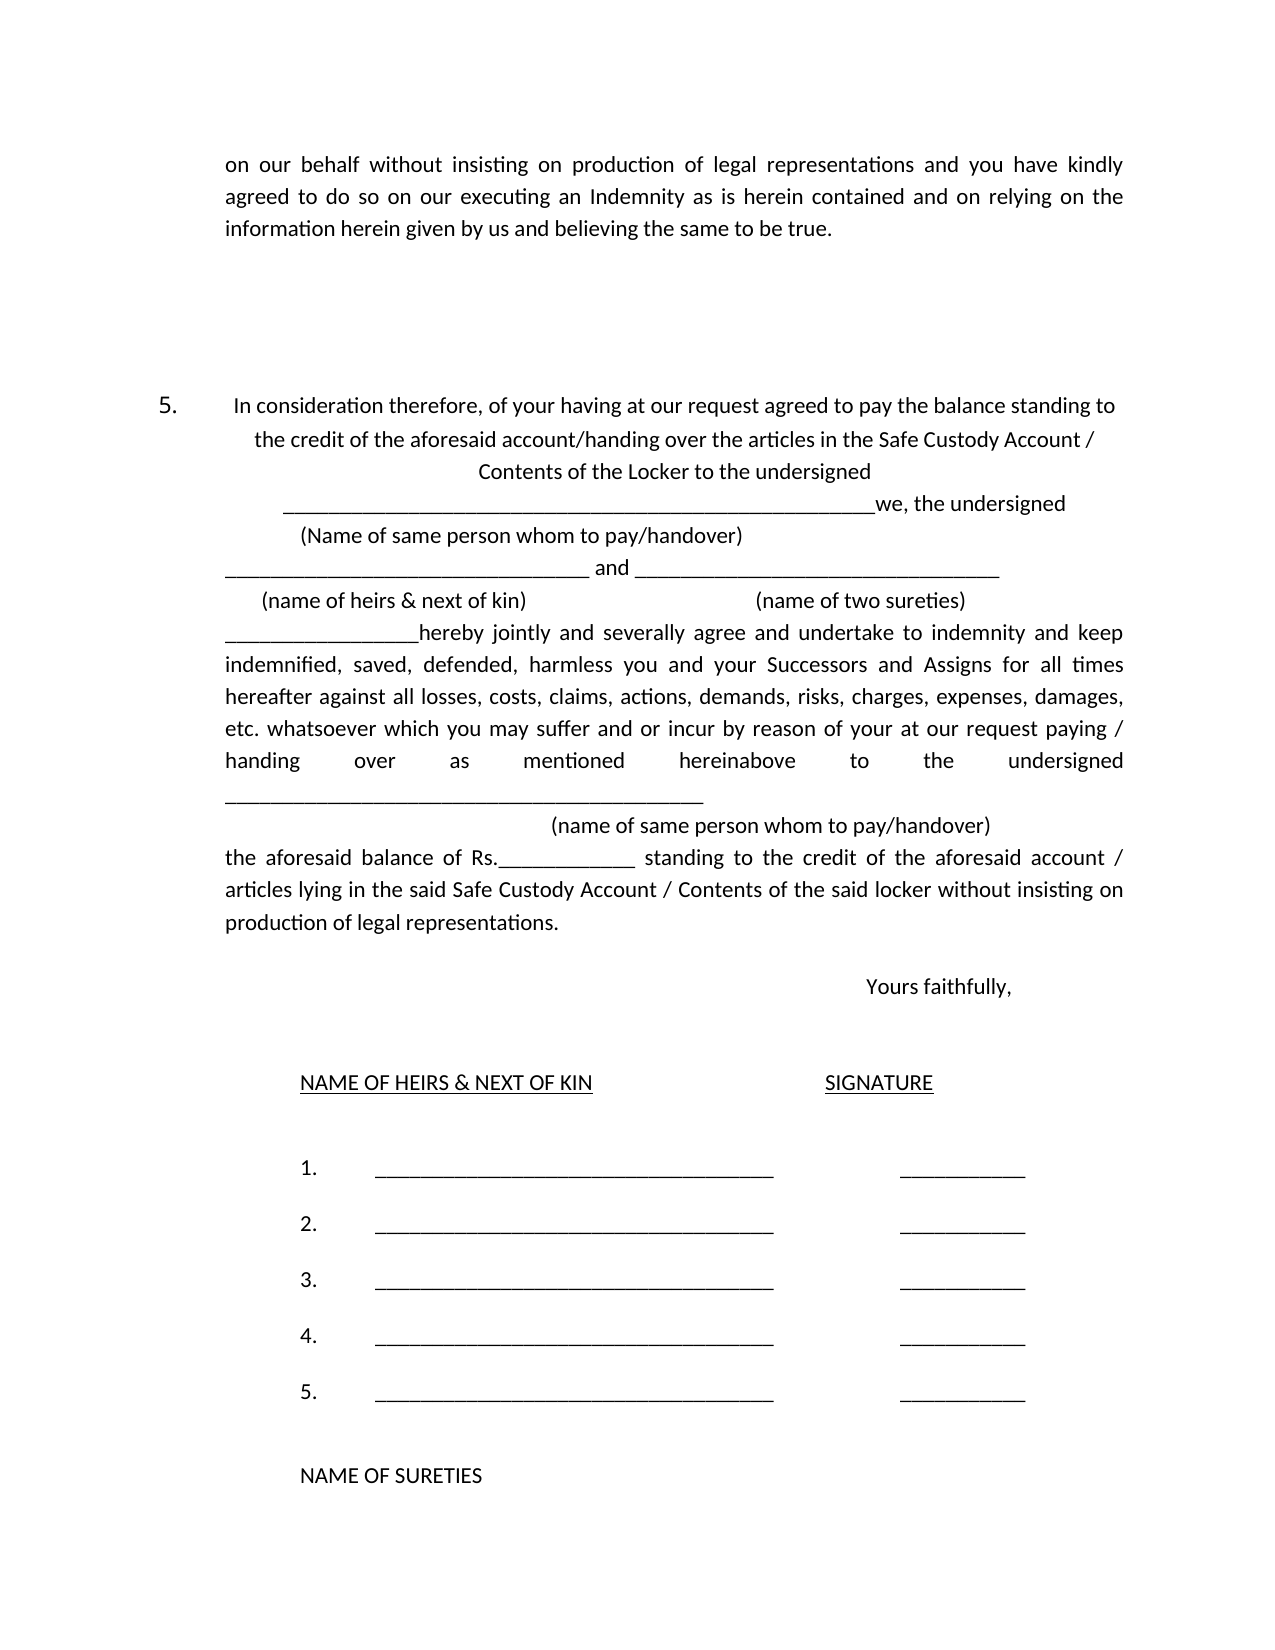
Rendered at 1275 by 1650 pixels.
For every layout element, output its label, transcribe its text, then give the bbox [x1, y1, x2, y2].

text 5. ___________________________________ ___________ [300, 1377, 1125, 1405]
text 2. ___________________________________ ___________ [300, 1209, 1125, 1237]
text NAME OF HEIRS & NEXT OF KIN SIGNATURE [150, 1068, 1125, 1097]
text the aforesaid balance of Rs.____________ standing to the credit of the aforesaid account / articles lying in the said Safe Custody Account / Contents of the said locker without insisting on production of legal representations. [150, 843, 1125, 936]
text (name of same person whom to pay/handover) [150, 811, 1125, 839]
text (Name of same person whom to pay/handover) [150, 521, 1125, 549]
text _________________hereby jointly and severally agree and undertake to indemnity and keep indemnified, saved, defended, harmless you and your Successors and Assigns for all times hereafter against all losses, costs, claims, actions, demands, risks, charges, expenses, damages, etc. whatsoever which you may suffer and or incur by reason of your at our request paying / handing over as mentioned hereinabove to the undersigned __________________________________________ [150, 618, 1125, 807]
text (name of heirs & next of kin) (name of two sureties) [150, 586, 1125, 614]
text 4. ___________________________________ ___________ [300, 1321, 1125, 1349]
text ________________________________ and ________________________________ [150, 553, 1125, 582]
text 1. ___________________________________ ___________ [300, 1153, 1125, 1181]
text 3. ___________________________________ ___________ [300, 1265, 1125, 1293]
text NAME OF SURETIES [300, 1461, 1125, 1489]
text 5. In consideration therefore, of your having at our request agreed to pay the balance standing to the credit of the aforesaid account/handing over the articles in the Safe Custody Account / Contents of the Locker to the undersigned ____________________________________________________we, the undersigned [150, 389, 1125, 517]
text Yours faithfully, [150, 972, 1125, 1000]
text on our behalf without insisting on production of legal representations and you have kindly agreed to do so on our executing an Indemnity as is herein contained and on relying on the information herein given by us and believing the same to be true. [150, 150, 1125, 242]
